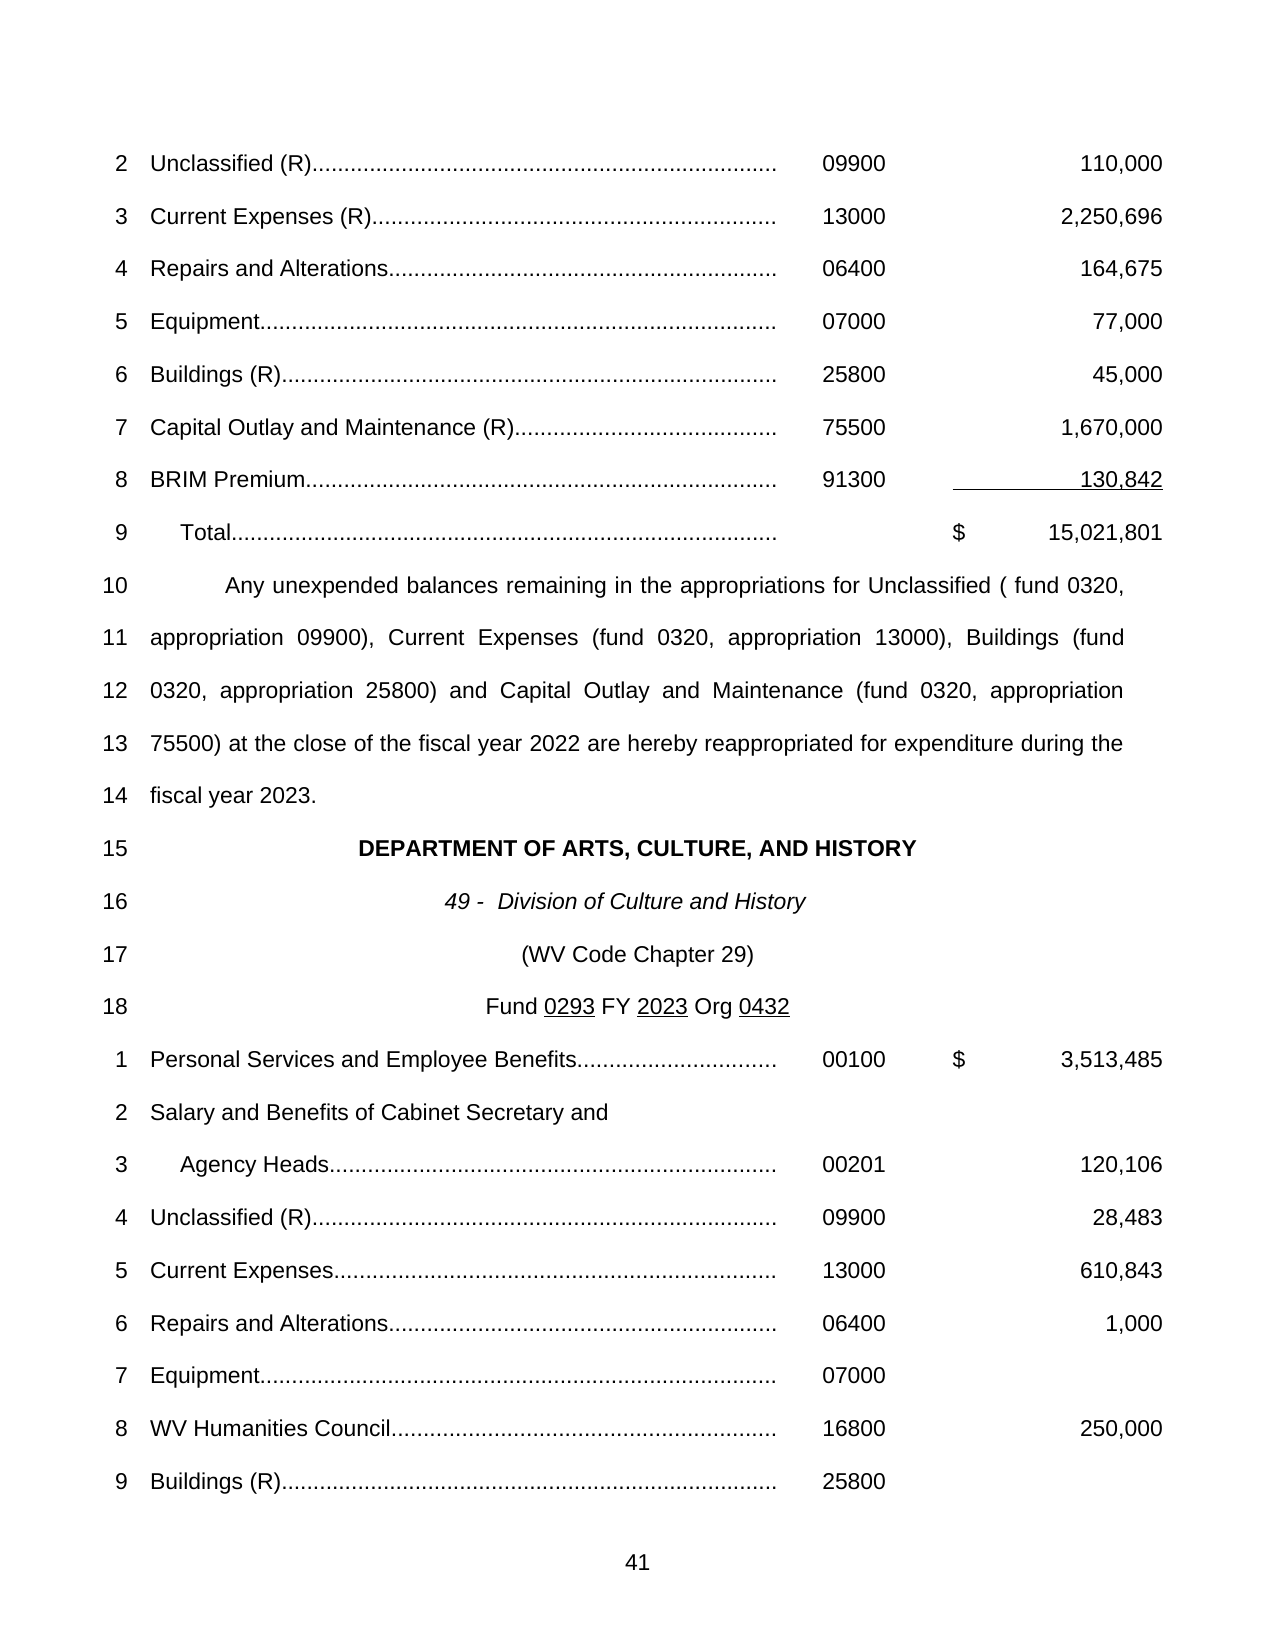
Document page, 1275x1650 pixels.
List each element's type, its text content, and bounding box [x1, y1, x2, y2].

list Division of Culture and History [150, 888, 1125, 914]
text Any unexpended balances remaining in the appropriations for Unclassified ( fund 0320, appropriation 09900), Current Expenses (fund 0320, appropriation 13000), Buildings (fund 0320, appropriation 25800) and Capital Outlay and Maintenance (fund 0320, appropriation 75500) at the close of the fiscal year 2022 are hereby reappropriated for expenditure during the fiscal year 2023. [150, 572, 1125, 809]
text Equipment 07000 1 [150, 1362, 1125, 1389]
text WV Humanities Council 16800 250,000 [150, 1415, 1125, 1441]
text Current Expenses 13000 610,843 [150, 1257, 1125, 1283]
text DEPARTMENT OF ARTS, CULTURE, AND HISTORY [150, 835, 1125, 862]
text Equipment 07000 77,000 [150, 308, 1125, 334]
text Buildings (R) 25800 45,000 [150, 361, 1125, 387]
text Personal Services and Employee Benefits 00100 $ 3,513,485 [150, 1046, 1125, 1072]
text Salary and Benefits of Cabinet Secretary and [150, 1099, 1125, 1125]
text Agency Heads 00201 120,106 [150, 1151, 1125, 1178]
text Unclassified (R) 09900 28,483 [150, 1204, 1125, 1231]
text Unclassified (R) 09900 110,000 [150, 150, 1125, 176]
text Capital Outlay and Maintenance (R) 75500 1,670,000 [150, 413, 1125, 440]
text BRIM Premium 91300 130,842 [150, 466, 1125, 493]
text Current Expenses (R) 13000 2,250,696 [150, 203, 1125, 229]
text Repairs and Alterations 06400 1,000 [150, 1309, 1125, 1336]
text (WV Code Chapter 29) [150, 941, 1125, 967]
text Repairs and Alterations 06400 164,675 [150, 255, 1125, 282]
text Total $ 15,021,801 [150, 519, 1125, 545]
text Buildings (R) 25800 1 [150, 1468, 1125, 1494]
text Fund 0293 FY 2023 Org 0432 [150, 993, 1125, 1020]
